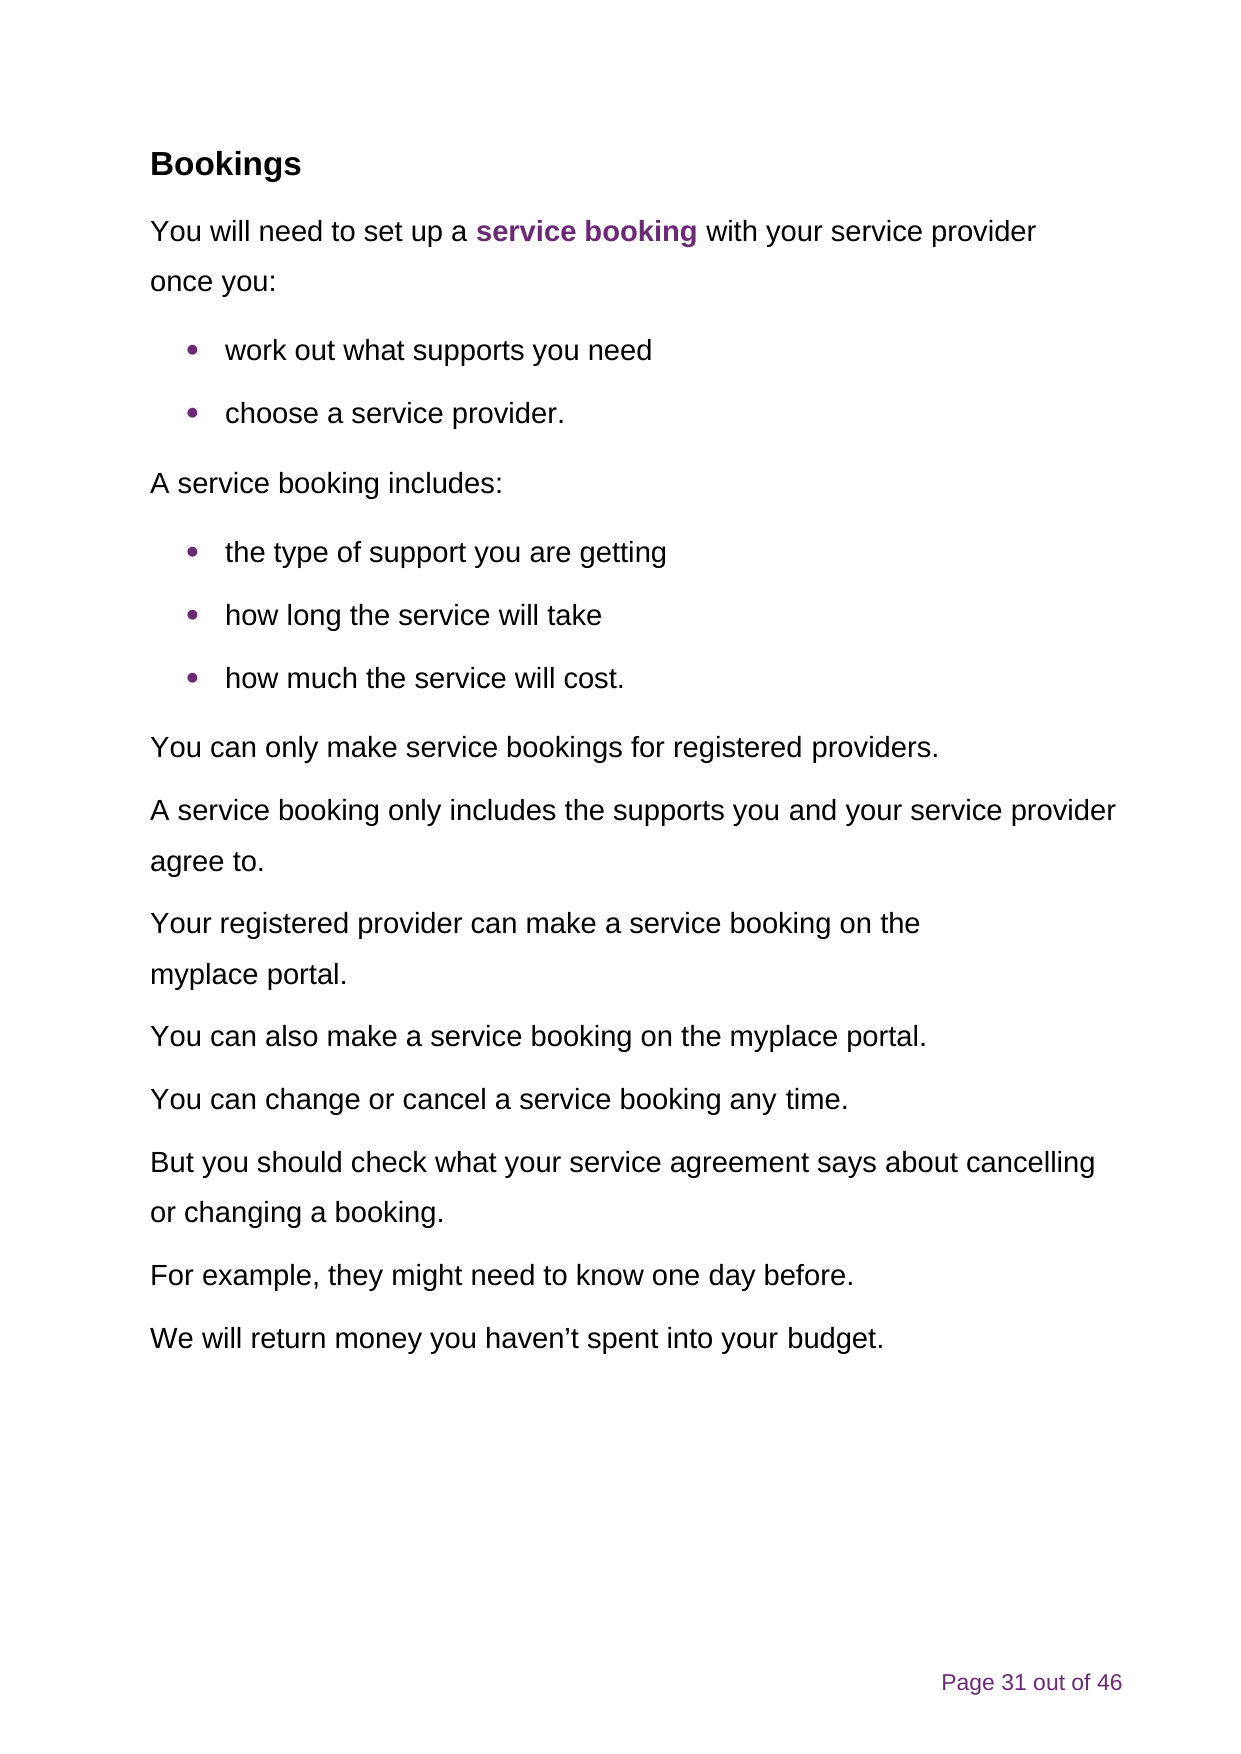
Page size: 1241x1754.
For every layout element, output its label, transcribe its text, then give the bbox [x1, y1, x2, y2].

text For example, they might need to know one day before. [142, 1255, 1131, 1292]
text You can also make a service booking on the myplace portal. [142, 1016, 1131, 1053]
list the type of support you are getting [179, 533, 1131, 568]
list how much the service will cost. [179, 658, 1131, 697]
text You will need to set up a service booking with your service provider once you: [142, 211, 1131, 300]
text But you should check what your service agreement says about cancelling or changing a booking. [142, 1142, 1131, 1229]
list choose a service provider. [179, 393, 1131, 432]
list how long the service will take [179, 595, 1131, 632]
text A service booking only includes the supports you and your service provider agree to. [142, 790, 1131, 877]
text A service booking includes: [142, 464, 1131, 501]
text You can only make service bookings for registered providers. [142, 728, 1131, 764]
text You can change or cancel a service booking any time. [142, 1079, 1131, 1116]
text We will return money you haven’t spent into your budget. [142, 1318, 1131, 1357]
text Your registered provider can make a service booking on the myplace portal. [142, 903, 1131, 990]
subtitle Bookings [142, 142, 1131, 182]
list work out what supports you need [179, 331, 1131, 367]
